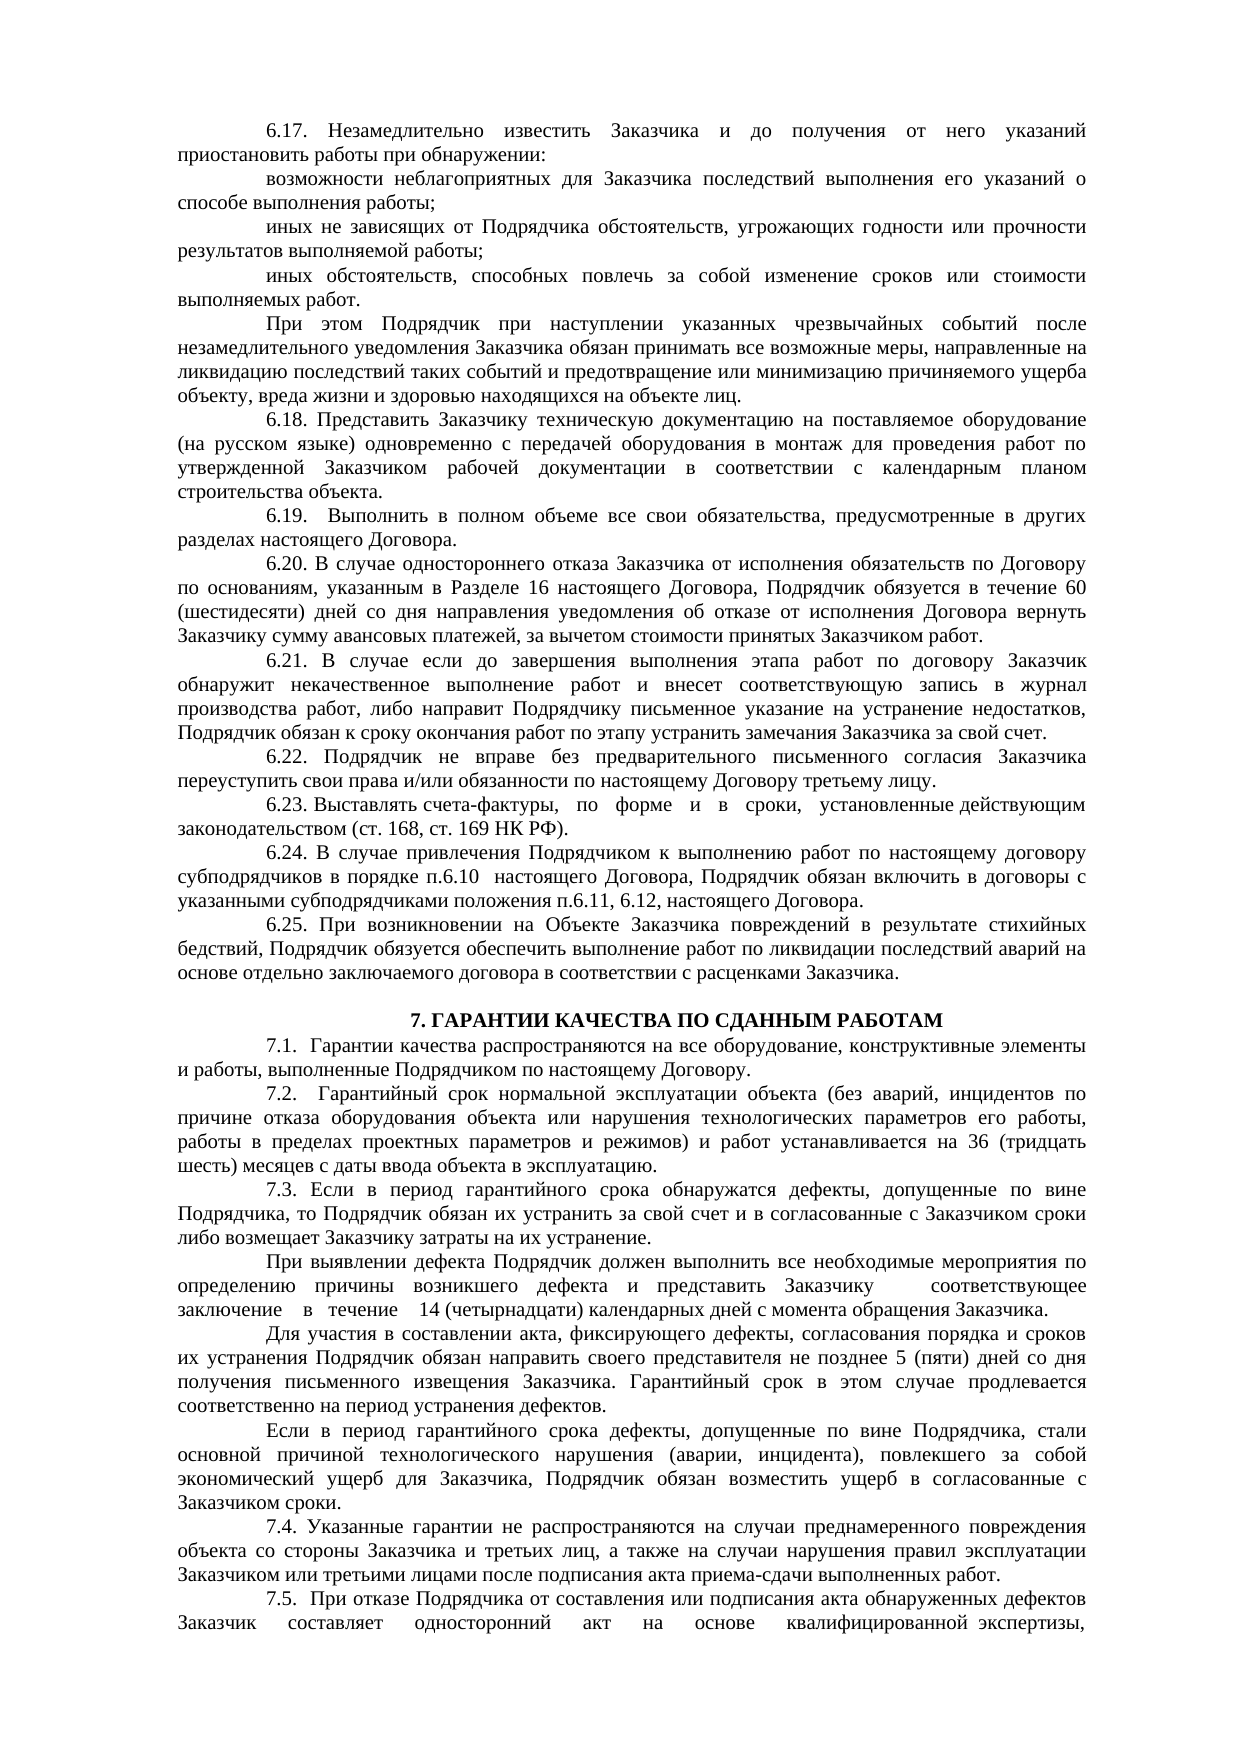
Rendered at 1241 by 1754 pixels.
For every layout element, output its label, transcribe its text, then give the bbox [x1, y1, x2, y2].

text При этом Подрядчик при наступлении указанных чрезвычайных событий после незамедлительного уведомления Заказчика обязан принимать все возможные меры, направленные на ликвидацию последствий таких событий и предотвращение или минимизацию причиняемого ущерба объекту, вреда жизни и здоровью находящихся на объекте лиц. [177, 311, 1087, 407]
text Для участия в составлении акта, фиксирующего дефекты, согласования порядка и сроков их устранения Подрядчик обязан направить своего представителя не позднее 5 (пяти) дней со дня получения письменного извещения Заказчика. Гарантийный срок в этом случае продлевается соответственно на период устранения дефектов. [177, 1321, 1087, 1417]
text Если в период гарантийного срока дефекты, допущенные по вине Подрядчика, стали основной причиной технологического нарушения (аварии, инцидента), повлекшего за собой экономический ущерб для Заказчика, Подрядчик обязан возместить ущерб в согласованные с Заказчиком сроки. [177, 1417, 1087, 1514]
text 6.22. Подрядчик не вправе без предварительного письменного согласия Заказчика переуступить свои права и/или обязанности по настоящему Договору третьему лицу. [177, 744, 1087, 792]
text иных обстоятельств, способных повлечь за собой изменение сроков или стоимости выполняемых работ. [177, 262, 1087, 311]
text При выявлении дефекта Подрядчик должен выполнить все необходимые мероприятия по определению причины возникшего дефекта и представить Заказчику соответствующее заключение в течение 14 (четырнадцати) календарных дней с момента обращения Заказчика. [177, 1249, 1087, 1321]
text иных не зависящих от Подрядчика обстоятельств, угрожающих годности или прочности результатов выполняемой работы; [177, 214, 1087, 262]
text 6.20. В случае одностороннего отказа Заказчика от исполнения обязательств по Договору по основаниям, указанным в Разделе 16 настоящего Договора, Подрядчик обязуется в течение 60 (шестидесяти) дней со дня направления уведомления об отказе от исполнения Договора вернуть Заказчику сумму авансовых платежей, за вычетом стоимости принятых Заказчиком работ. [177, 551, 1087, 647]
text 7.1. Гарантии качества распространяются на все оборудование, конструктивные элементы и работы, выполненные Подрядчиком по настоящему Договору. [177, 1032, 1087, 1081]
text 6.19. Выполнить в полном объеме все свои обязательства, предусмотренные в других разделах настоящего Договора. [177, 503, 1087, 551]
text 6.21. В случае если до завершения выполнения этапа работ по договору Заказчик обнаружит некачественное выполнение работ и внесет соответствующую запись в журнал производства работ, либо направит Подрядчику письменное указание на устранение недостатков, Подрядчик обязан к сроку окончания работ по этапу устранить замечания Заказчика за свой счет. [177, 647, 1087, 744]
text 6.25. При возникновении на Объекте Заказчика повреждений в результате стихийных бедствий, Подрядчик обязуется обеспечить выполнение работ по ликвидации последствий аварий на основе отдельно заключаемого договора в соответствии с расценками Заказчика. [177, 912, 1087, 984]
text 6.18. Представить Заказчику техническую документацию на поставляемое оборудование (на русском языке) одновременно с передачей оборудования в монтаж для проведения работ по утвержденной Заказчиком рабочей документации в соответствии с календарным планом строительства объекта. [177, 407, 1087, 503]
text возможности неблагоприятных для Заказчика последствий выполнения его указаний о способе выполнения работы; [177, 166, 1087, 214]
text 6.23. Выставлять счета-фактуры, по форме и в сроки, установленные действующим законодательством (ст. 168, ст. 169 НК РФ). [177, 792, 1087, 840]
text 7.4. Указанные гарантии не распространяются на случаи преднамеренного повреждения объекта со стороны Заказчика и третьих лиц, а также на случаи нарушения правил эксплуатации Заказчиком или третьими лицами после подписания акта приема-сдачи выполненных работ. [177, 1514, 1087, 1586]
text 7.3. Если в период гарантийного срока обнаружатся дефекты, допущенные по вине Подрядчика, то Подрядчик обязан их устранить за свой счет и в согласованные с Заказчиком сроки либо возмещает Заказчику затраты на их устранение. [177, 1177, 1087, 1249]
text 6.17. Незамедлительно известить Заказчика и до получения от него указаний приостановить работы при обнаружении: [177, 118, 1087, 166]
text 6.24. В случае привлечения Подрядчиком к выполнению работ по настоящему договору субподрядчиков в порядке п.6.10 настоящего Договора, Подрядчик обязан включить в договоры с указанными субподрядчиками положения п.6.11, 6.12, настоящего Договора. [177, 840, 1087, 912]
text 7.2. Гарантийный срок нормальной эксплуатации объекта (без аварий, инцидентов по причине отказа оборудования объекта или нарушения технологических параметров его работы, работы в пределах проектных параметров и режимов) и работ устанавливается на 36 (тридцать шесть) месяцев с даты ввода объекта в эксплуатацию. [177, 1081, 1087, 1177]
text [177, 1586, 1087, 1634]
text 7. ГАРАНТИИ КАЧЕСТВА ПО СДАННЫМ РАБОТАМ [177, 1008, 1087, 1032]
